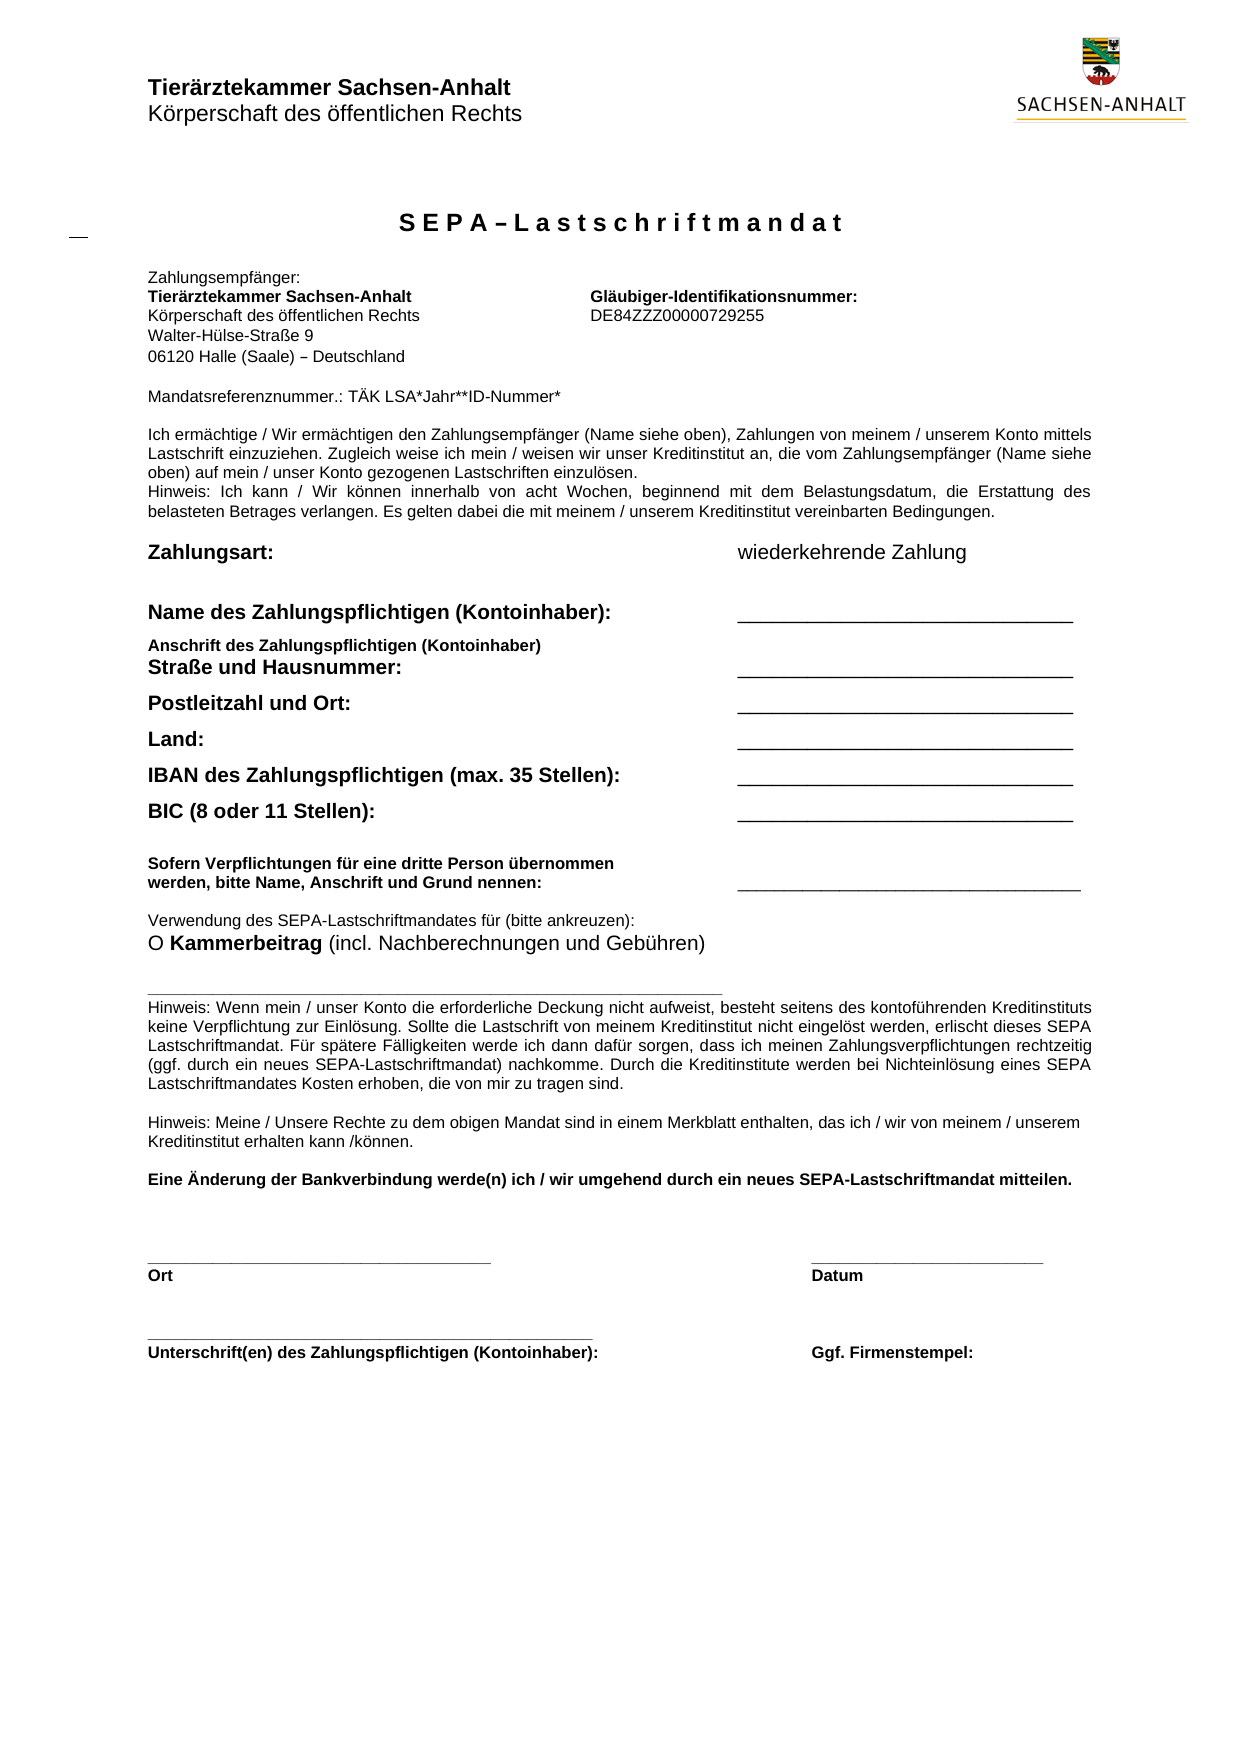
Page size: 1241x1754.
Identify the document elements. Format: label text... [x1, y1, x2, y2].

text Zahlungsempfänger: [148, 268, 1093, 287]
text Hinweis: Ich kann / Wir können innerhalb von acht Wochen, beginnend mit dem Belastungsdatum, die Erstattung des belasteten Betrages verlangen. Es gelten dabei die mit meinem / unserem Kreditinstitut vereinbarten Bedingungen. [148, 482, 1093, 521]
text werden, bitte Name, Anschrift und Grund nennen: _____________________________________ [148, 873, 1093, 892]
text Unterschrift(en) des Zahlungspflichtigen (Kontoinhaber): Ggf. Firmenstempel: [148, 1342, 1093, 1362]
text BIC (8 oder 11 Stellen): _____________________________ [148, 798, 1093, 822]
picture [1012, 21, 1190, 123]
text Postleitzahl und Ort: _____________________________ [148, 691, 1093, 715]
text Hinweis: Meine / Unsere Rechte zu dem obigen Mandat sind in einem Merkblatt enthalten, das ich / wir von meinem / unserem [148, 1112, 1093, 1132]
text Verwendung des SEPA-Lastschriftmandates für (bitte ankreuzen): [148, 911, 1093, 930]
text Körperschaft des öffentlichen Rechts DE84ZZZ00000729255 [148, 306, 1093, 325]
text Ort Datum [148, 1266, 1093, 1285]
text Straße und Hausnummer: _____________________________ [148, 655, 1093, 679]
text Hinweis: Wenn mein / unser Konto die erforderliche Deckung nicht aufweist, besteht seitens des kontoführenden Kreditinstituts keine Verpflichtung zur Einlösung. Sollte die Lastschrift von meinem Kreditinstitut nicht eingelöst werden, erlischt dieses SEPA Lastschriftmandat. Für spätere Fälligkeiten werde ich dann dafür sorgen, dass ich meinen Zahlungsverpflichtungen rechtzeitig (ggf. durch ein neues SEPA-Lastschriftmandat) nachkomme. Durch die Kreditinstitute werden bei Nichteinlösung eines SEPA Lastschriftmandates Kosten erhoben, die von mir zu tragen sind. [148, 997, 1093, 1093]
text _____________________________________ _________________________ [148, 1247, 1093, 1266]
text ________________________________________________ [148, 1323, 1093, 1342]
text ______________________________________________________________ [148, 978, 1093, 997]
text Zahlungsart: wiederkehrende Zahlung [148, 540, 1093, 564]
text Mandatsreferenznummer.: TÄK LSA*Jahr**ID-Nummer* [148, 386, 1093, 406]
text Tierärztekammer Sachsen-Anhalt Gläubiger-Identifikationsnummer: [148, 287, 1093, 306]
text Kreditinstitut erhalten kann /können. [148, 1132, 1093, 1151]
text Land: _____________________________ [148, 727, 1093, 751]
text 06120 Halle (Saale) – Deutschland [148, 344, 1093, 367]
text Walter-Hülse-Straße 9 [148, 325, 1093, 344]
text Eine Änderung der Bankverbindung werde(n) ich / wir umgehend durch ein neues SEPA-Lastschriftmandat mitteilen. [148, 1170, 1093, 1189]
text Ich ermächtige / Wir ermächtigen den Zahlungsempfänger (Name siehe oben), Zahlungen von meinem / unserem Konto mittels Lastschrift einzuziehen. Zugleich weise ich mein / weisen wir unser Kreditinstitut an, die vom Zahlungsempfänger (Name siehe oben) auf mein / unser Konto gezogenen Lastschriften einzulösen. [148, 425, 1093, 482]
text Ο Kammerbeitrag (incl. Nachberechnungen und Gebühren) [148, 930, 1093, 954]
text Name des Zahlungspflichtigen (Kontoinhaber): _____________________________ [148, 600, 1093, 624]
text Anschrift des Zahlungspflichtigen (Kontoinhaber) [148, 636, 1093, 655]
text IBAN des Zahlungspflichtigen (max. 35 Stellen): _____________________________ [148, 763, 1093, 787]
text S E P A – L a s t s c h r i f t m a n d a t [148, 205, 1093, 239]
text Sofern Verpflichtungen für eine dritte Person übernommen [148, 854, 1093, 873]
